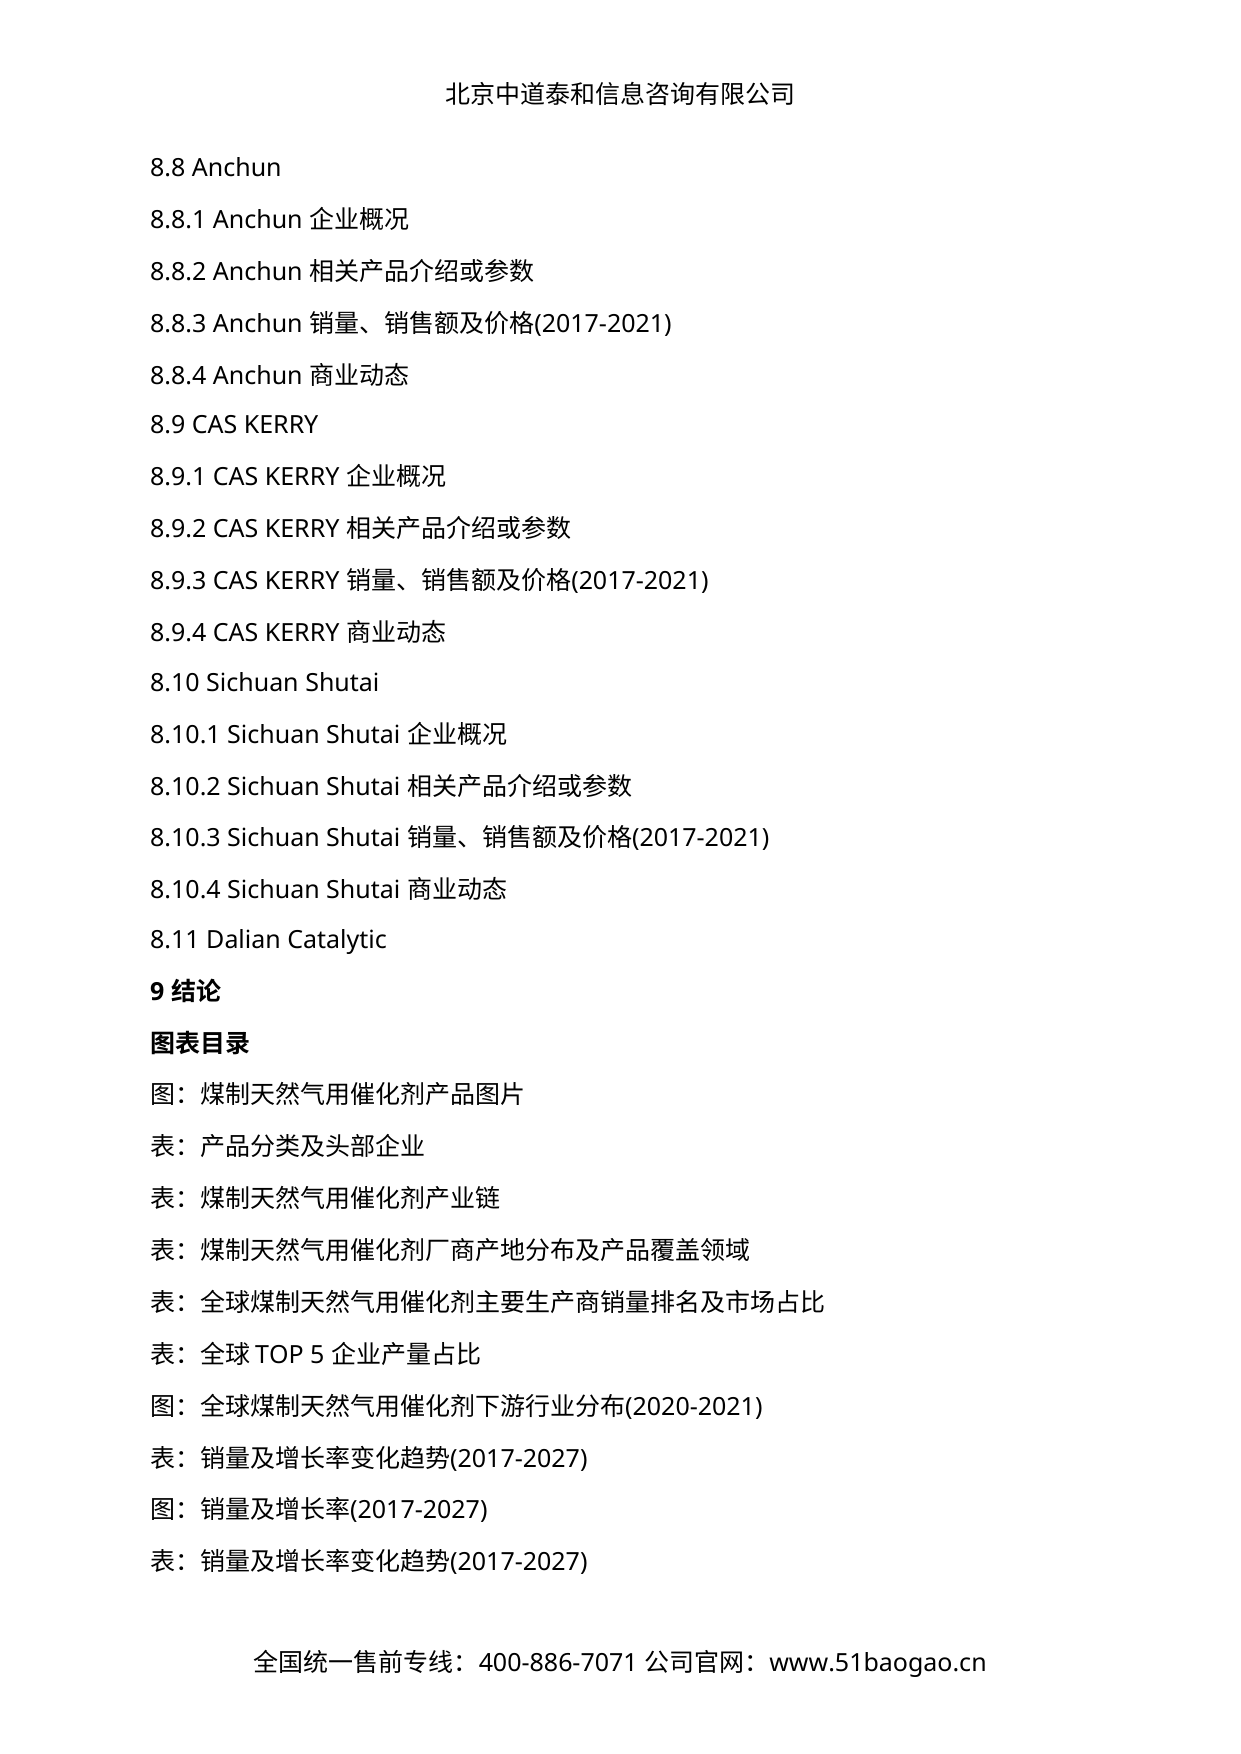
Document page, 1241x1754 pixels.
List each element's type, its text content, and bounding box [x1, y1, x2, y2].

text 8.9.3 CAS KERRY 销量、销售额及价格(2017-2021) [150, 561, 1090, 597]
text 8.8 Anchun [150, 150, 1090, 184]
text 8.8.4 Anchun 商业动态 [150, 355, 1090, 392]
text 8.9.2 CAS KERRY 相关产品介绍或参数 [150, 509, 1090, 545]
text 表：销量及增长率变化趋势(2017-2027) [150, 1438, 1090, 1474]
text 8.10.4 Sichuan Shutai 商业动态 [150, 870, 1090, 906]
text 表：全球煤制天然气用催化剂主要生产商销量排名及市场占比 [150, 1282, 1090, 1319]
text 图：煤制天然气用催化剂产品图片 [150, 1075, 1090, 1111]
text 9 结论 [150, 971, 1090, 1007]
text 8.10.3 Sichuan Shutai 销量、销售额及价格(2017-2021) [150, 818, 1090, 854]
text 图：销量及增长率(2017-2027) [150, 1490, 1090, 1526]
text 图表目录 [150, 1023, 1090, 1059]
text 图：全球煤制天然气用催化剂下游行业分布(2020-2021) [150, 1386, 1090, 1422]
text 8.8.1 Anchun 企业概况 [150, 200, 1090, 236]
text 8.8.3 Anchun 销量、销售额及价格(2017-2021) [150, 303, 1090, 340]
text 8.11 Dalian Catalytic [150, 922, 1090, 956]
text 表：煤制天然气用催化剂产业链 [150, 1179, 1090, 1215]
text 表：销量及增长率变化趋势(2017-2027) [150, 1542, 1090, 1578]
text 表：全球TOP 5 企业产量占比 [150, 1334, 1090, 1371]
text 8.8.2 Anchun 相关产品介绍或参数 [150, 252, 1090, 288]
text 8.9 CAS KERRY [150, 407, 1090, 441]
text 8.10.1 Sichuan Shutai 企业概况 [150, 714, 1090, 750]
text 8.10.2 Sichuan Shutai 相关产品介绍或参数 [150, 766, 1090, 802]
text 8.9.1 CAS KERRY 企业概况 [150, 457, 1090, 493]
text 8.10 Sichuan Shutai [150, 664, 1090, 698]
text 表：产品分类及头部企业 [150, 1127, 1090, 1163]
text 表：煤制天然气用催化剂厂商产地分布及产品覆盖领域 [150, 1231, 1090, 1267]
text 8.9.4 CAS KERRY 商业动态 [150, 612, 1090, 649]
